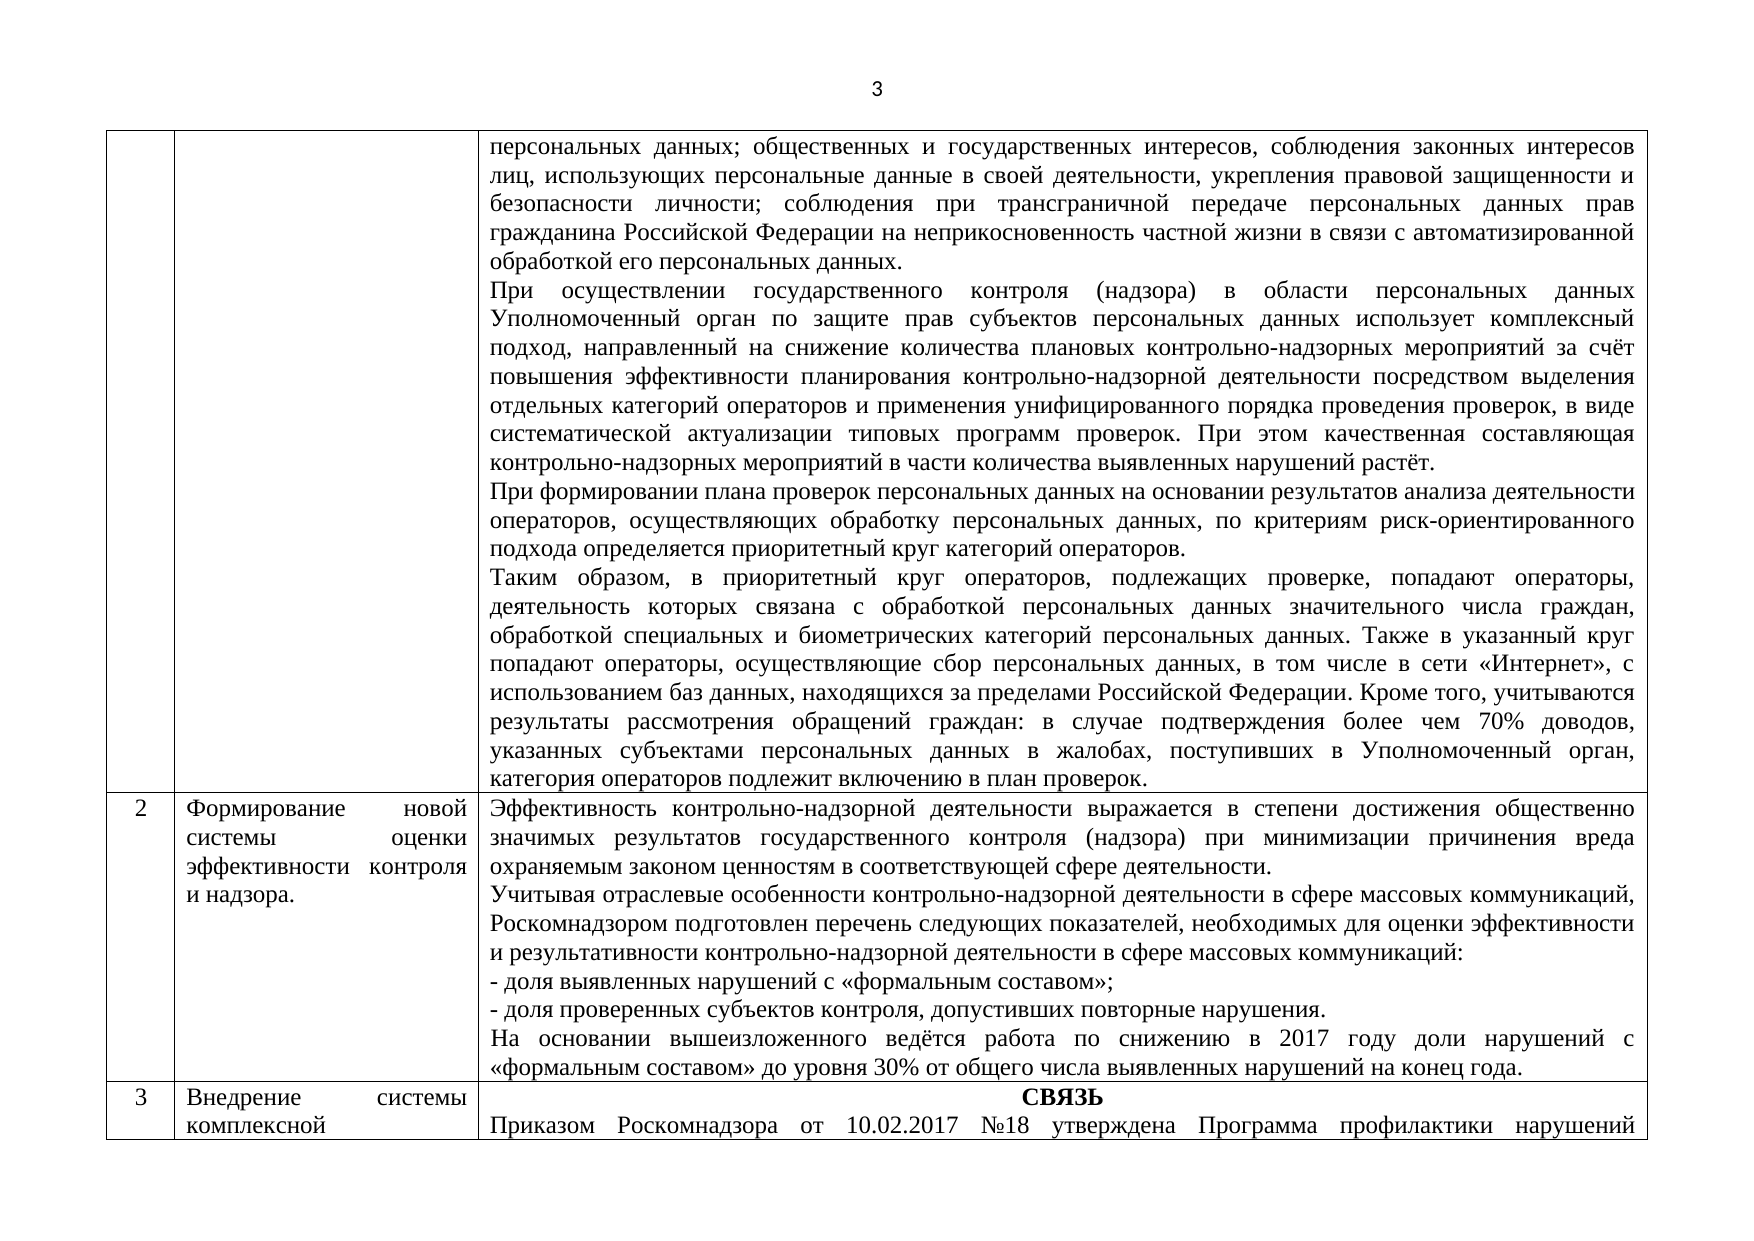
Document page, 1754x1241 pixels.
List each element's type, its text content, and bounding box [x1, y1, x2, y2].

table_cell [175, 131, 478, 792]
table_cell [479, 131, 1647, 792]
table_cell 3 [107, 1082, 174, 1139]
table_cell Формирование новой системы оценки эффективности контроля и надзора. [175, 793, 478, 1081]
table_cell 1 [107, 131, 174, 792]
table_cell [175, 1082, 478, 1139]
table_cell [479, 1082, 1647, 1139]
table_cell Эффективность контрольно-надзорной деятельности выражается в степени достижения общественно значимых результатов государственного контроля (надзора) при минимизации причинения вреда охраняемым законом ценностям в соответствующей сфере деятельности. Учитывая отраслевые особенности контрольно-надзорной деятельности в сфере массовых коммуникаций, Роскомнадзором подготовлен перечень следующих показателей, необходимых для оценки эффективности и результативности контрольно-надзорной деятельности в сфере массовых коммуникаций: - доля выявленных нарушений с «формальным составом»; - доля проверенных субъектов контроля, допустивших повторные нарушения. На основании вышеизложенного ведётся работа по снижению в 2017 году доли нарушений с «формальным составом» до уровня 30% от общего числа выявленных нарушений на конец года. [479, 793, 1647, 1081]
table_cell 2 [107, 793, 174, 1081]
